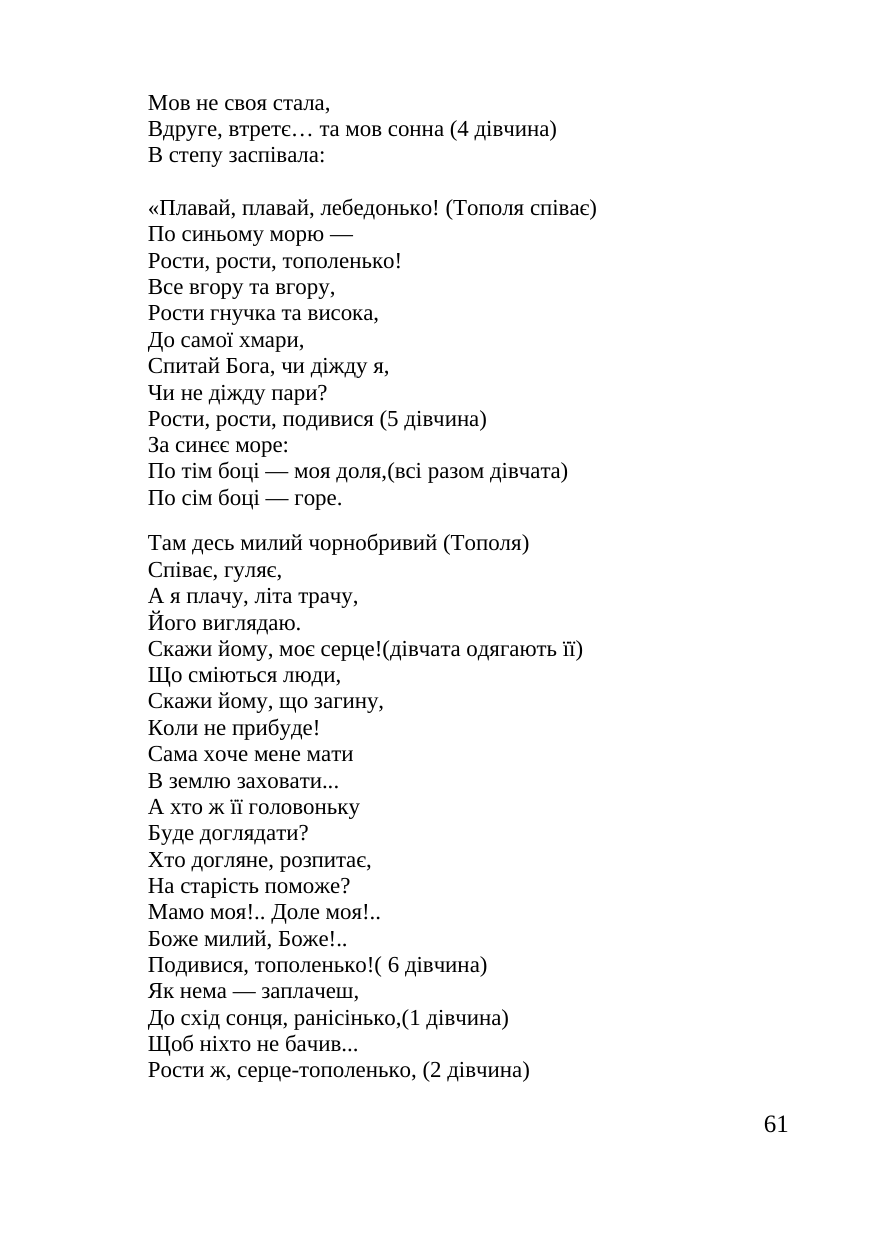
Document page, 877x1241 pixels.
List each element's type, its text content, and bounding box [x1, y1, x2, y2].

text «Плавай, плавай, лебедонько! (Тополя співає) [89, 194, 788, 220]
text Подивися, тополенько!( 6 дівчина) [89, 951, 788, 977]
text Як нема — заплачеш, [89, 977, 788, 1004]
text Рости, рости, тополенько! [89, 247, 788, 273]
text Сама хоче мене мати [89, 740, 788, 767]
text Його виглядаю. [89, 608, 788, 635]
text Мов не своя стала, [89, 89, 788, 115]
text Рости ж, серце-тополенько, (2 дівчина) [89, 1057, 788, 1083]
text Все вгору та вгору, [89, 273, 788, 299]
text До самої хмари, [89, 326, 788, 352]
text По тім боці — моя доля,(всі разом дівчата) [89, 458, 788, 484]
text Там десь милий чорнобривий (Тополя) [89, 529, 788, 556]
text Скажи йому, що загину, [89, 688, 788, 714]
text А хто ж її головоньку [89, 793, 788, 819]
text Коли не прибуде! [89, 714, 788, 740]
text А я плачу, літа трачу, [89, 582, 788, 608]
text За синєє море: [89, 431, 788, 458]
text По сім боці — горе. [89, 484, 788, 510]
text Буде доглядати? [89, 819, 788, 846]
text Співає, гуляє, [89, 556, 788, 582]
text Мамо моя!.. Доле моя!.. [89, 898, 788, 925]
text Чи не діжду пари? [89, 378, 788, 405]
text Щоб ніхто не бачив... [89, 1030, 788, 1057]
text Що сміються люди, [89, 661, 788, 688]
text По синьому морю — [89, 220, 788, 247]
text Хто догляне, розпитає, [89, 846, 788, 872]
text В землю заховати... [89, 767, 788, 793]
text Боже милий, Боже!.. [89, 925, 788, 951]
text Рости гнучка та висока, [89, 299, 788, 326]
text До схід сонця, ранісінько,(1 дівчина) [89, 1004, 788, 1030]
text В степу заспівала: [89, 141, 788, 168]
text Спитай Бога, чи діжду я, [89, 352, 788, 378]
text Скажи йому, моє серце!(дівчата одягають її) [89, 635, 788, 661]
text Вдруге, втретє… та мов сонна (4 дівчина) [89, 115, 788, 141]
text Рости, рости, подивися (5 дівчина) [89, 405, 788, 431]
text На старість поможе? [89, 872, 788, 898]
